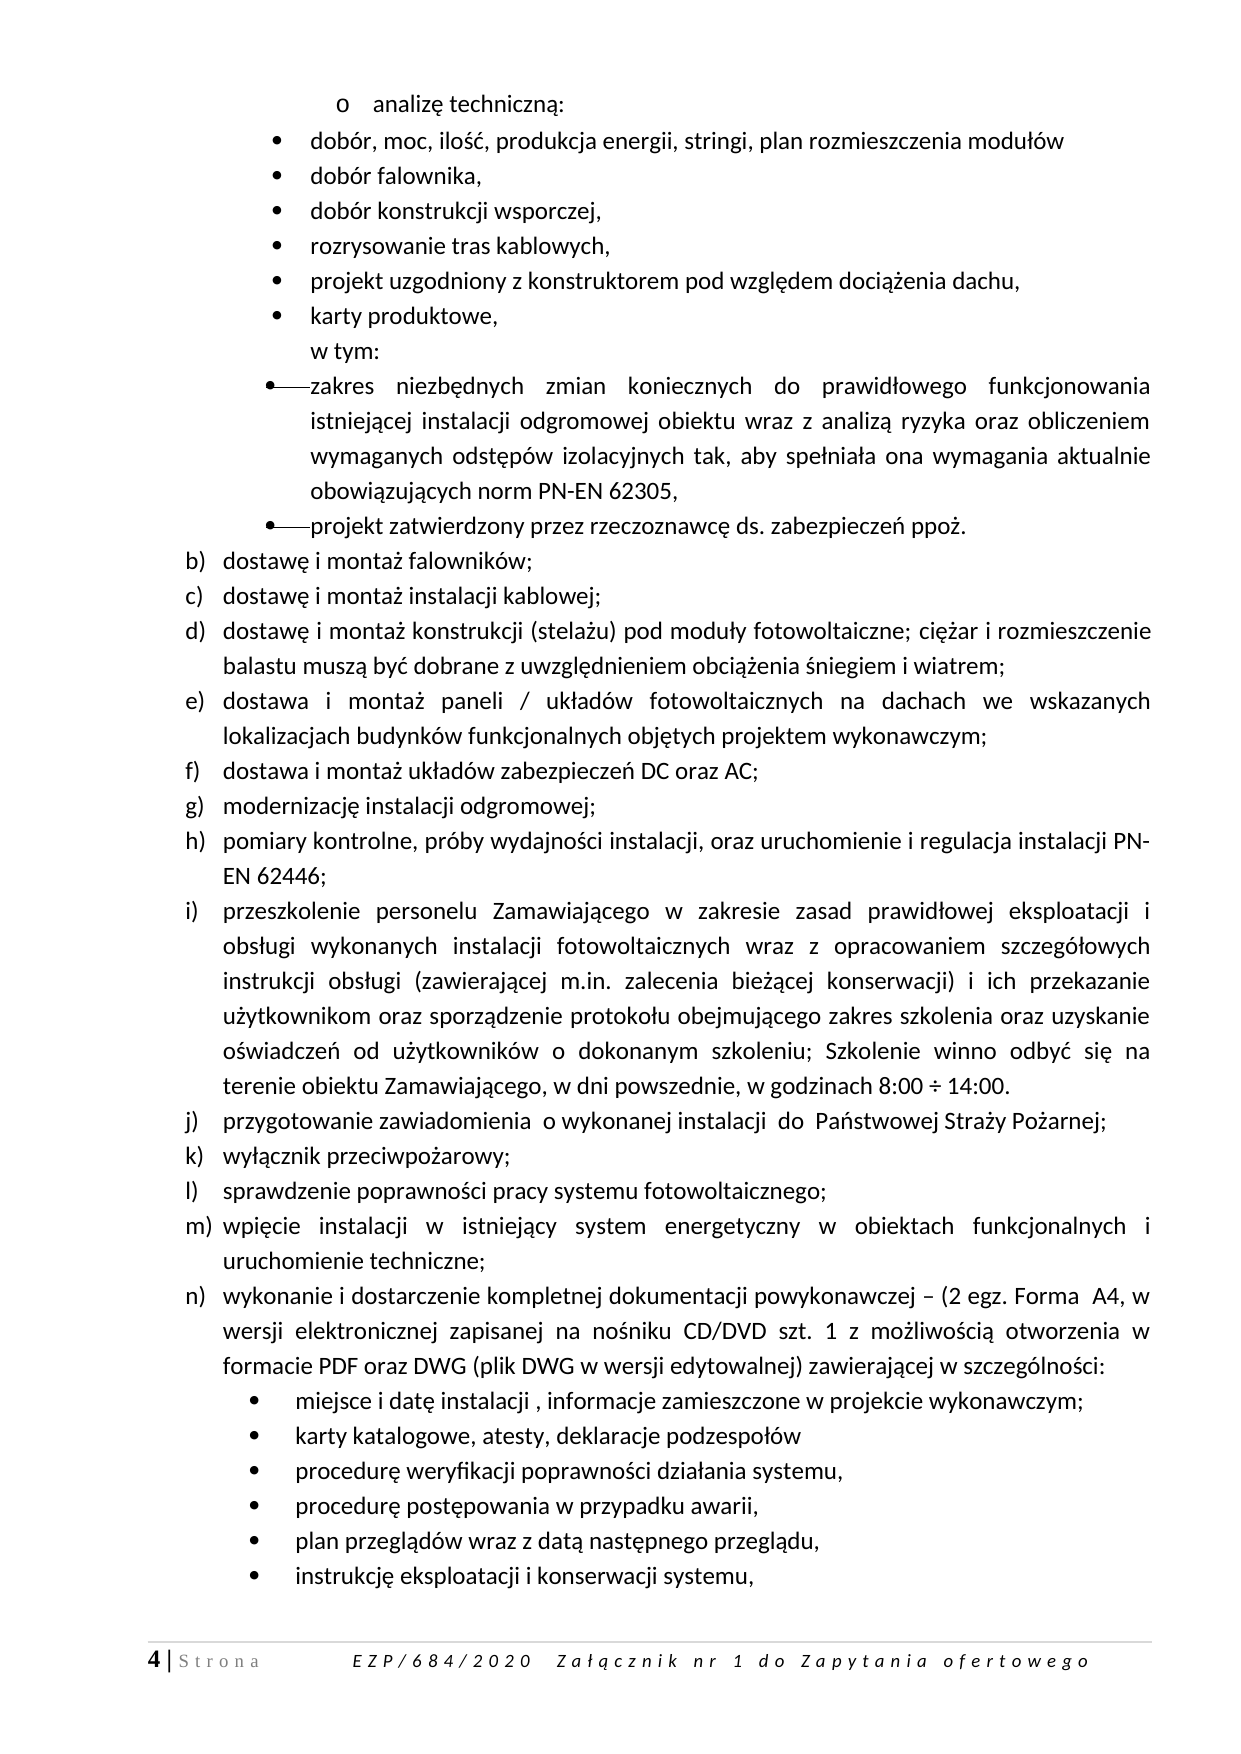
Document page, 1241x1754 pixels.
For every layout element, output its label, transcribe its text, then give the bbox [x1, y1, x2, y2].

list dobór, moc, ilość, produkcja energii, stringi, plan rozmieszczenia modułów [273, 125, 1152, 156]
list sprawdzenie poprawności pracy systemu fotowoltaicznego; [185, 1175, 1152, 1206]
list dostawa i montaż układów zabezpieczeń DC oraz AC; [185, 755, 1152, 786]
list karty produktowe, w tym: [273, 300, 1152, 366]
list projekt uzgodniony z konstruktorem pod względem dociążenia dachu, [273, 265, 1152, 296]
list pomiary kontrolne, próby wydajności instalacji, oraz uruchomienie i regulacja instalacji PN-EN 62446; [185, 825, 1152, 891]
list wyłącznik przeciwpożarowy; [185, 1140, 1152, 1171]
list przeszkolenie personelu Zamawiającego w zakresie zasad prawidłowej eksploatacji i obsługi wykonanych instalacji fotowoltaicznych wraz z opracowaniem szczegółowych instrukcji obsługi (zawierającej m.in. zalecenia bieżącej konserwacji) i ich przekazanie użytkownikom oraz sporządzenie protokołu obejmującego zakres szkolenia oraz uzyskanie oświadczeń od użytkowników o dokonanym szkoleniu; Szkolenie winno odbyć się na terenie obiektu Zamawiającego, w dni powszednie, w godzinach 8:00 ÷ 14:00. [185, 895, 1152, 1101]
list wykonanie i dostarczenie kompletnej dokumentacji powykonawczej – (2 egz. Forma A4, w wersji elektronicznej zapisanej na nośniku CD/DVD szt. 1 z możliwością otworzenia w formacie PDF oraz DWG (plik DWG w wersji edytowalnej) zawierającej w szczególności: [185, 1280, 1152, 1381]
list dostawa i montaż paneli / układów fotowoltaicznych na dachach we wskazanych lokalizacjach budynków funkcjonalnych objętych projektem wykonawczym; [185, 685, 1152, 751]
list karty katalogowe, atesty, deklaracje podzespołów [236, 1420, 1152, 1451]
list dostawę i montaż falowników; [185, 545, 1152, 576]
list dobór falownika, [273, 160, 1152, 191]
list zakres niezbędnych zmian koniecznych do prawidłowego funkcjonowania istniejącej instalacji odgromowej obiektu wraz z analizą ryzyka oraz obliczeniem wymaganych odstępów izolacyjnych tak, aby spełniała ona wymagania aktualnie obowiązujących norm PN-EN 62305, [266, 370, 1152, 506]
list dobór konstrukcji wsporczej, [273, 195, 1152, 226]
list dostawę i montaż konstrukcji (stelażu) pod moduły fotowoltaiczne; ciężar i rozmieszczenie balastu muszą być dobrane z uwzględnieniem obciążenia śniegiem i wiatrem; [185, 615, 1152, 681]
list rozrysowanie tras kablowych, [273, 230, 1152, 261]
list procedurę weryfikacji poprawności działania systemu, [236, 1455, 1152, 1486]
list przygotowanie zawiadomienia o wykonanej instalacji do Państwowej Straży Pożarnej; [185, 1105, 1152, 1136]
list wpięcie instalacji w istniejący system energetyczny w obiektach funkcjonalnych i uruchomienie techniczne; [185, 1210, 1152, 1276]
list miejsce i datę instalacji , informacje zamieszczone w projekcie wykonawczym; [236, 1385, 1152, 1416]
list analizę techniczną: [335, 89, 1152, 120]
list dostawę i montaż instalacji kablowej; [185, 580, 1152, 611]
list plan przeglądów wraz z datą następnego przeglądu, [236, 1525, 1152, 1556]
list projekt zatwierdzony przez rzeczoznawcę ds. zabezpieczeń ppoż. [266, 510, 1152, 541]
list instrukcję eksploatacji i konserwacji systemu, [236, 1560, 1152, 1591]
list modernizację instalacji odgromowej; [185, 790, 1152, 821]
list procedurę postępowania w przypadku awarii, [236, 1490, 1152, 1521]
